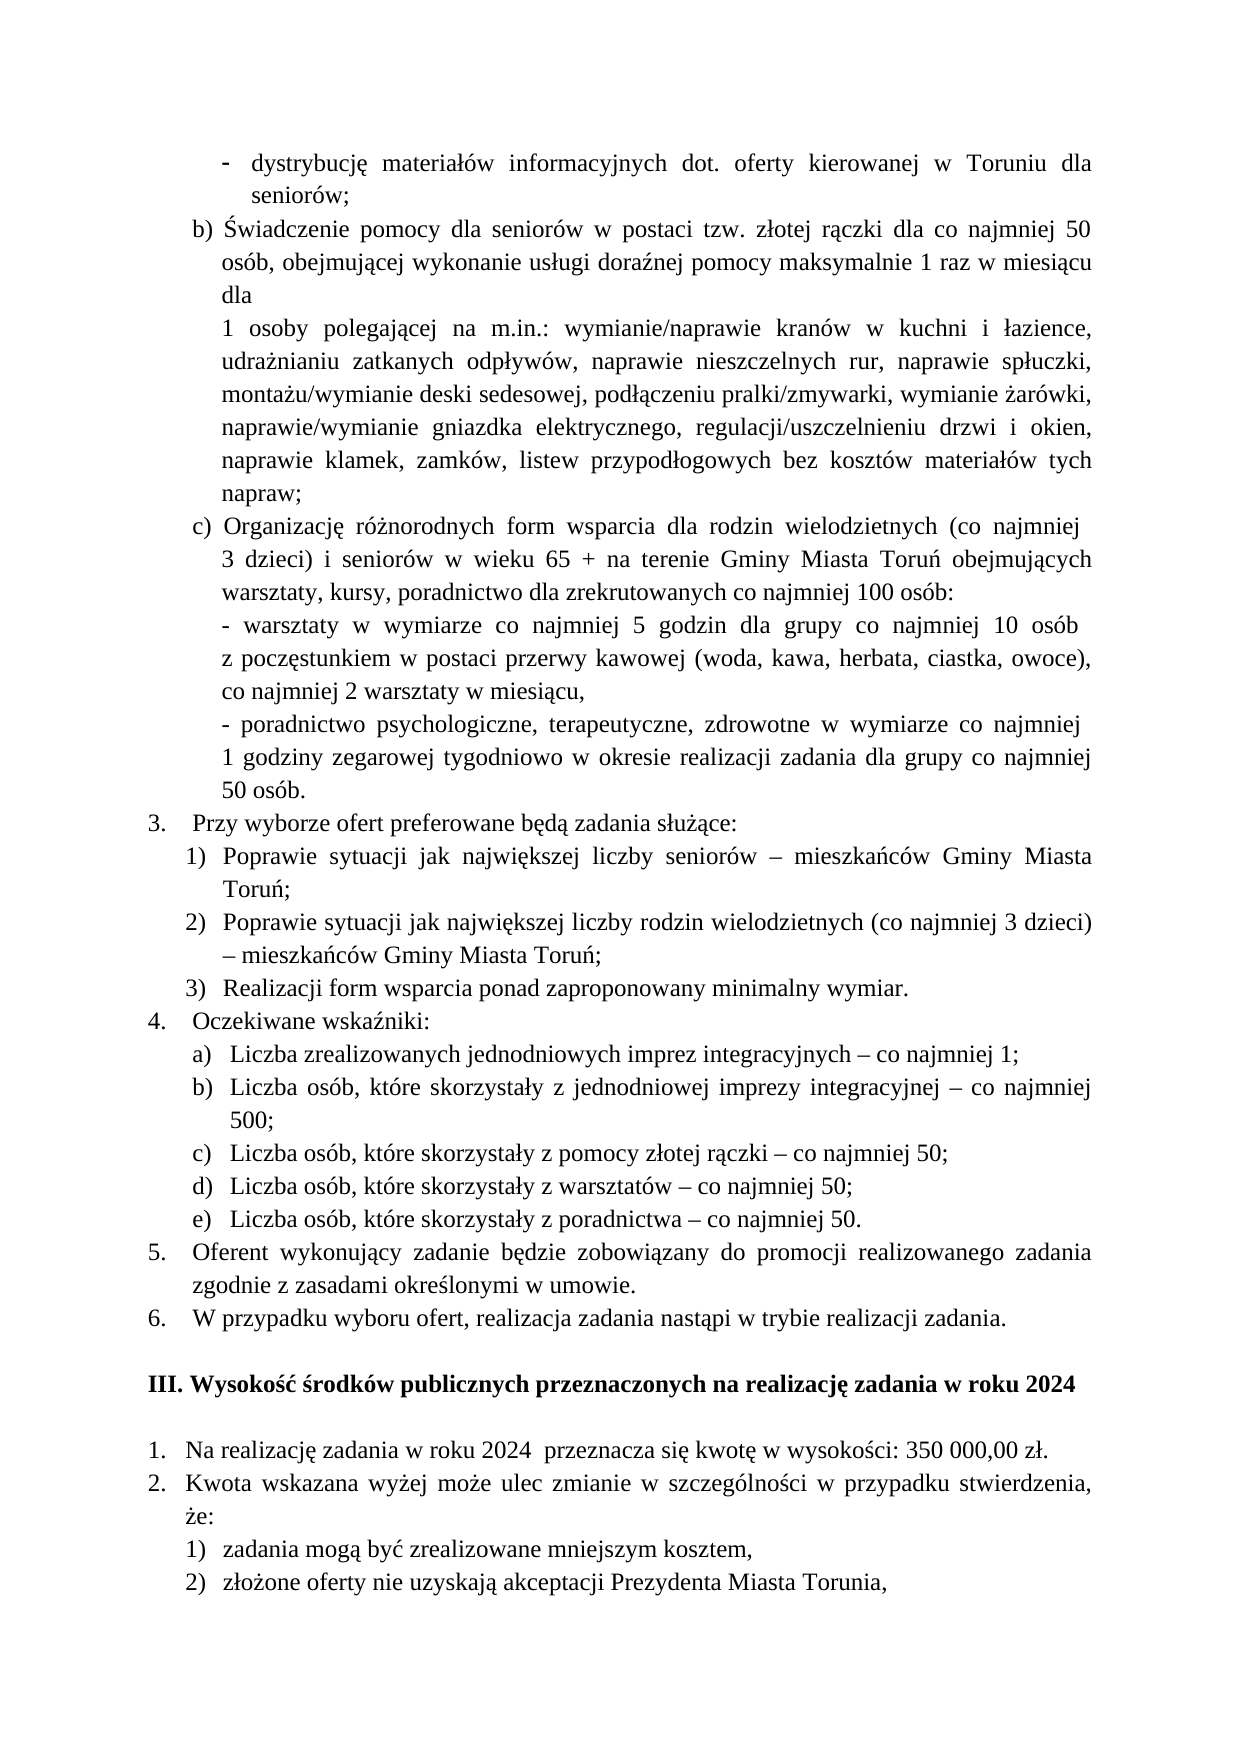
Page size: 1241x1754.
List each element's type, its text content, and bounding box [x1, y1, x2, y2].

list Realizacji form wsparcia ponad zaproponowany minimalny wymiar. [185, 973, 1093, 1002]
list b) Świadczenie pomocy dla seniorów w postaci tzw. złotej rączki dla co najmniej 50 osób, obejmującej wykonanie usługi doraźnej pomocy maksymalnie 1 raz w miesiącu dla 1 osoby polegającej na m.in.: wymianie/naprawie kranów w kuchni i łazience, udrażnianiu zatkanych odpływów, naprawie nieszczelnych rur, naprawie spłuczki, montażu/wymianie deski sedesowej, podłączeniu pralki/zmywarki, wymianie żarówki, naprawie/wymianie gniazdka elektrycznego, regulacji/uszczelnieniu drzwi i okien, naprawie klamek, zamków, listew przypodłogowych bez kosztów materiałów tych napraw; [192, 214, 1093, 507]
list c) Organizację różnorodnych form wsparcia dla rodzin wielodzietnych (co najmniej 3 dzieci) i seniorów w wieku 65 + na terenie Gminy Miasta Toruń obejmujących warsztaty, kursy, poradnictwo dla zrekrutowanych co najmniej 100 osób: [192, 511, 1093, 606]
list Kwota wskazana wyżej może ulec zmianie w szczególności w przypadku stwierdzenia, że: [148, 1468, 1093, 1530]
list - warsztaty w wymiarze co najmniej 5 godzin dla grupy co najmniej 10 osób z poczęstunkiem w postaci przerwy kawowej (woda, kawa, herbata, ciastka, owoce), co najmniej 2 warsztaty w miesiącu, [221, 610, 1093, 705]
list Przy wyborze ofert preferowane będą zadania służące: [148, 808, 1093, 837]
list Poprawie sytuacji jak największej liczby seniorów – mieszkańców Gminy Miasta Toruń; [185, 841, 1093, 903]
list W przypadku wyboru ofert, realizacja zadania nastąpi w trybie realizacji zadania. [148, 1303, 1093, 1332]
list dystrybucję materiałów informacyjnych dot. oferty kierowanej w Toruniu dla seniorów; [221, 148, 1093, 209]
list Liczba zrealizowanych jednodniowych imprez integracyjnych – co najmniej 1; [192, 1039, 1093, 1068]
list Liczba osób, które skorzystały z poradnictwa – co najmniej 50. [192, 1204, 1093, 1233]
list złożone oferty nie uzyskają akceptacji Prezydenta Miasta Torunia, [185, 1567, 1093, 1596]
list Liczba osób, które skorzystały z pomocy złotej rączki – co najmniej 50; [192, 1138, 1093, 1167]
list Poprawie sytuacji jak największej liczby rodzin wielodzietnych (co najmniej 3 dzieci) – mieszkańców Gminy Miasta Toruń; [185, 907, 1093, 969]
list Liczba osób, które skorzystały z jednodniowej imprezy integracyjnej – co najmniej 500; [192, 1072, 1093, 1134]
text III. Wysokość środków publicznych przeznaczonych na realizację zadania w roku 2024 [148, 1369, 1093, 1398]
list Liczba osób, które skorzystały z warsztatów – co najmniej 50; [192, 1171, 1093, 1200]
list Na realizację zadania w roku 2024 przeznacza się kwotę w wysokości: 350 000,00 zł. [148, 1435, 1093, 1464]
list zadania mogą być zrealizowane mniejszym kosztem, [185, 1534, 1093, 1563]
list Oferent wykonujący zadanie będzie zobowiązany do promocji realizowanego zadania zgodnie z zasadami określonymi w umowie. [148, 1237, 1093, 1299]
list - poradnictwo psychologiczne, terapeutyczne, zdrowotne w wymiarze co najmniej 1 godziny zegarowej tygodniowo w okresie realizacji zadania dla grupy co najmniej 50 osób. [221, 709, 1093, 804]
list Oczekiwane wskaźniki: [148, 1006, 1093, 1035]
